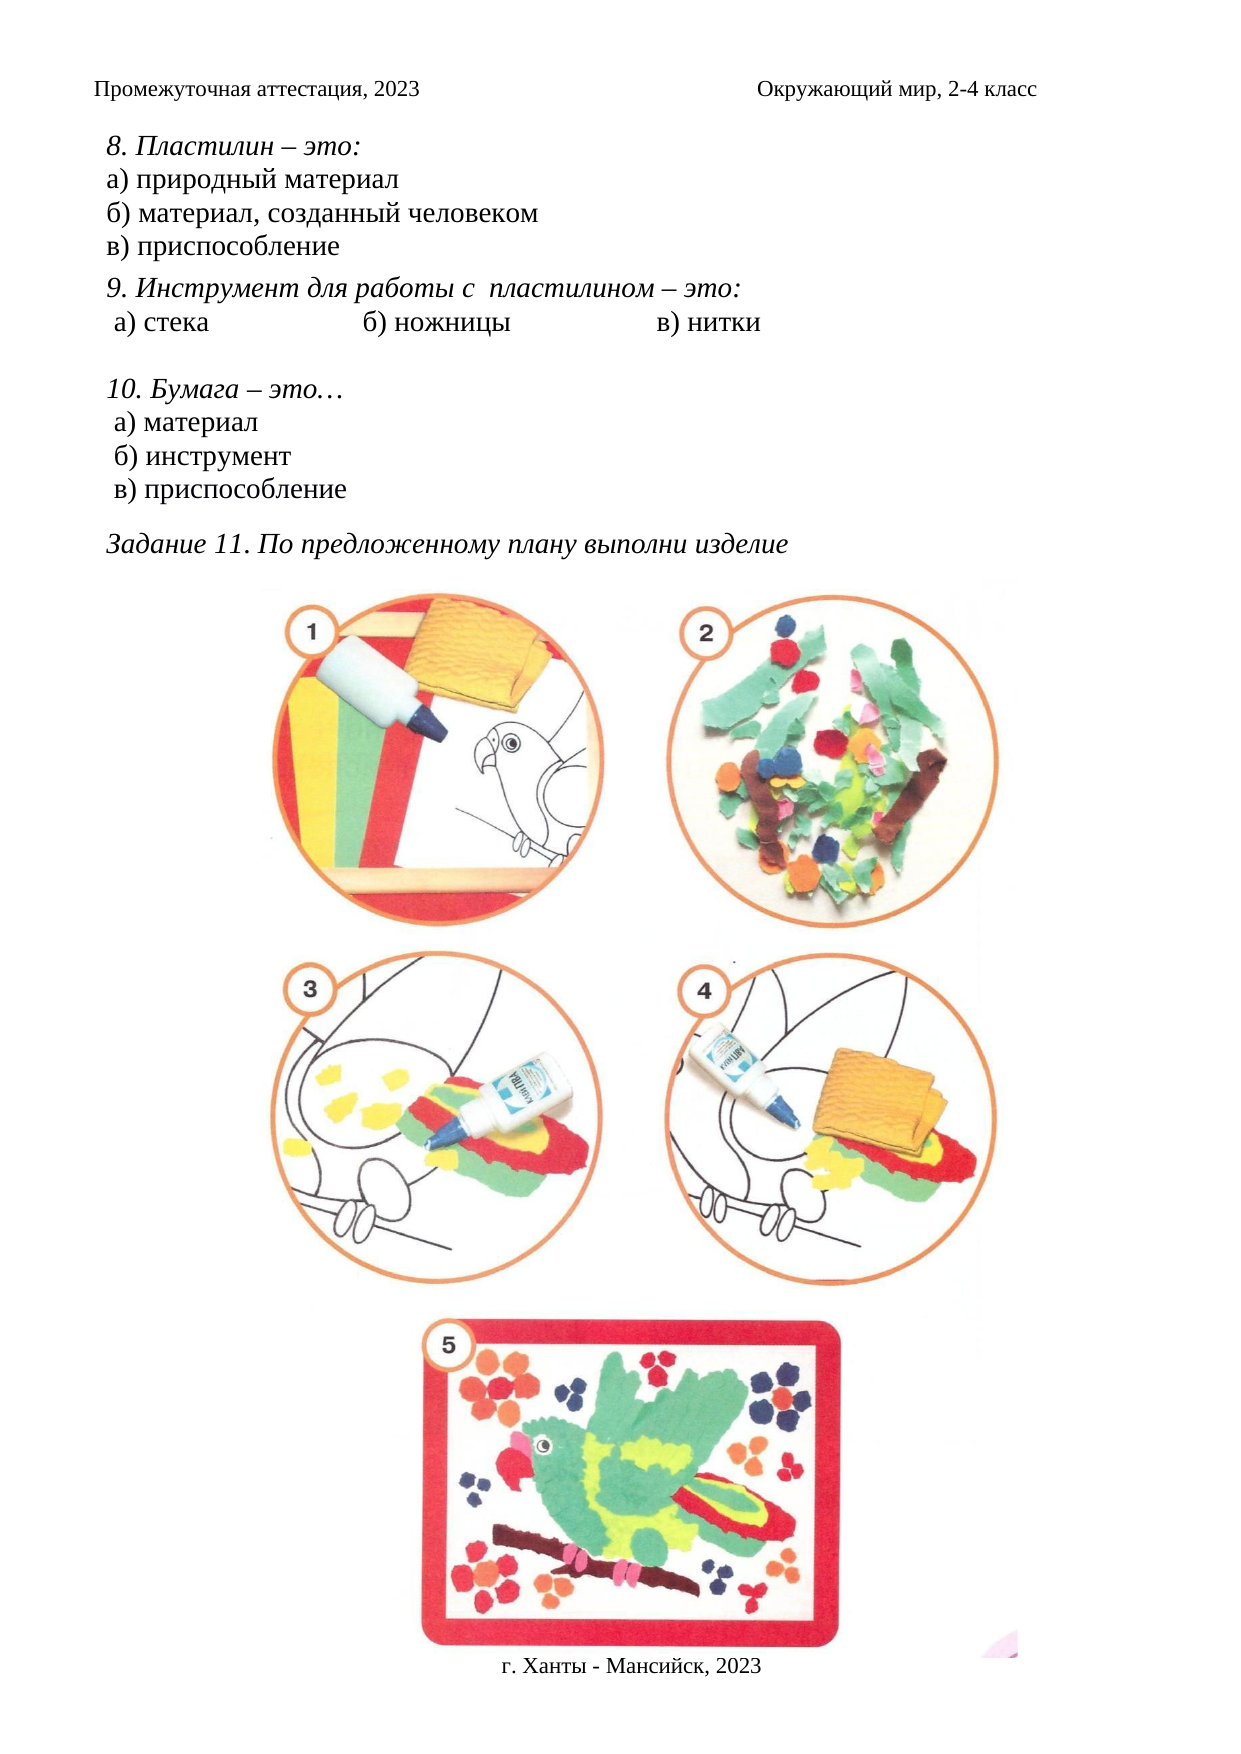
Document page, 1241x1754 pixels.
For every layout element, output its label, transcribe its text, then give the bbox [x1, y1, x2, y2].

subtitle а) стека б) ножницы в) нитки [113, 304, 1169, 337]
subtitle а) материал [113, 404, 1169, 438]
list Инструмент для работы с пластилином – это: [106, 270, 1169, 304]
text б) материал, созданный человеком в) приспособление [106, 195, 541, 262]
text б) инструмент [113, 438, 1169, 472]
text в) приспособление [113, 472, 1169, 505]
text Задание 11. По предложенному плану выполни изделие [106, 526, 1169, 559]
list Пластилин – это: [106, 128, 1169, 161]
list Бумага – это… [106, 371, 1169, 404]
subtitle а) природный материал [106, 161, 1169, 195]
picture [261, 578, 1018, 1658]
